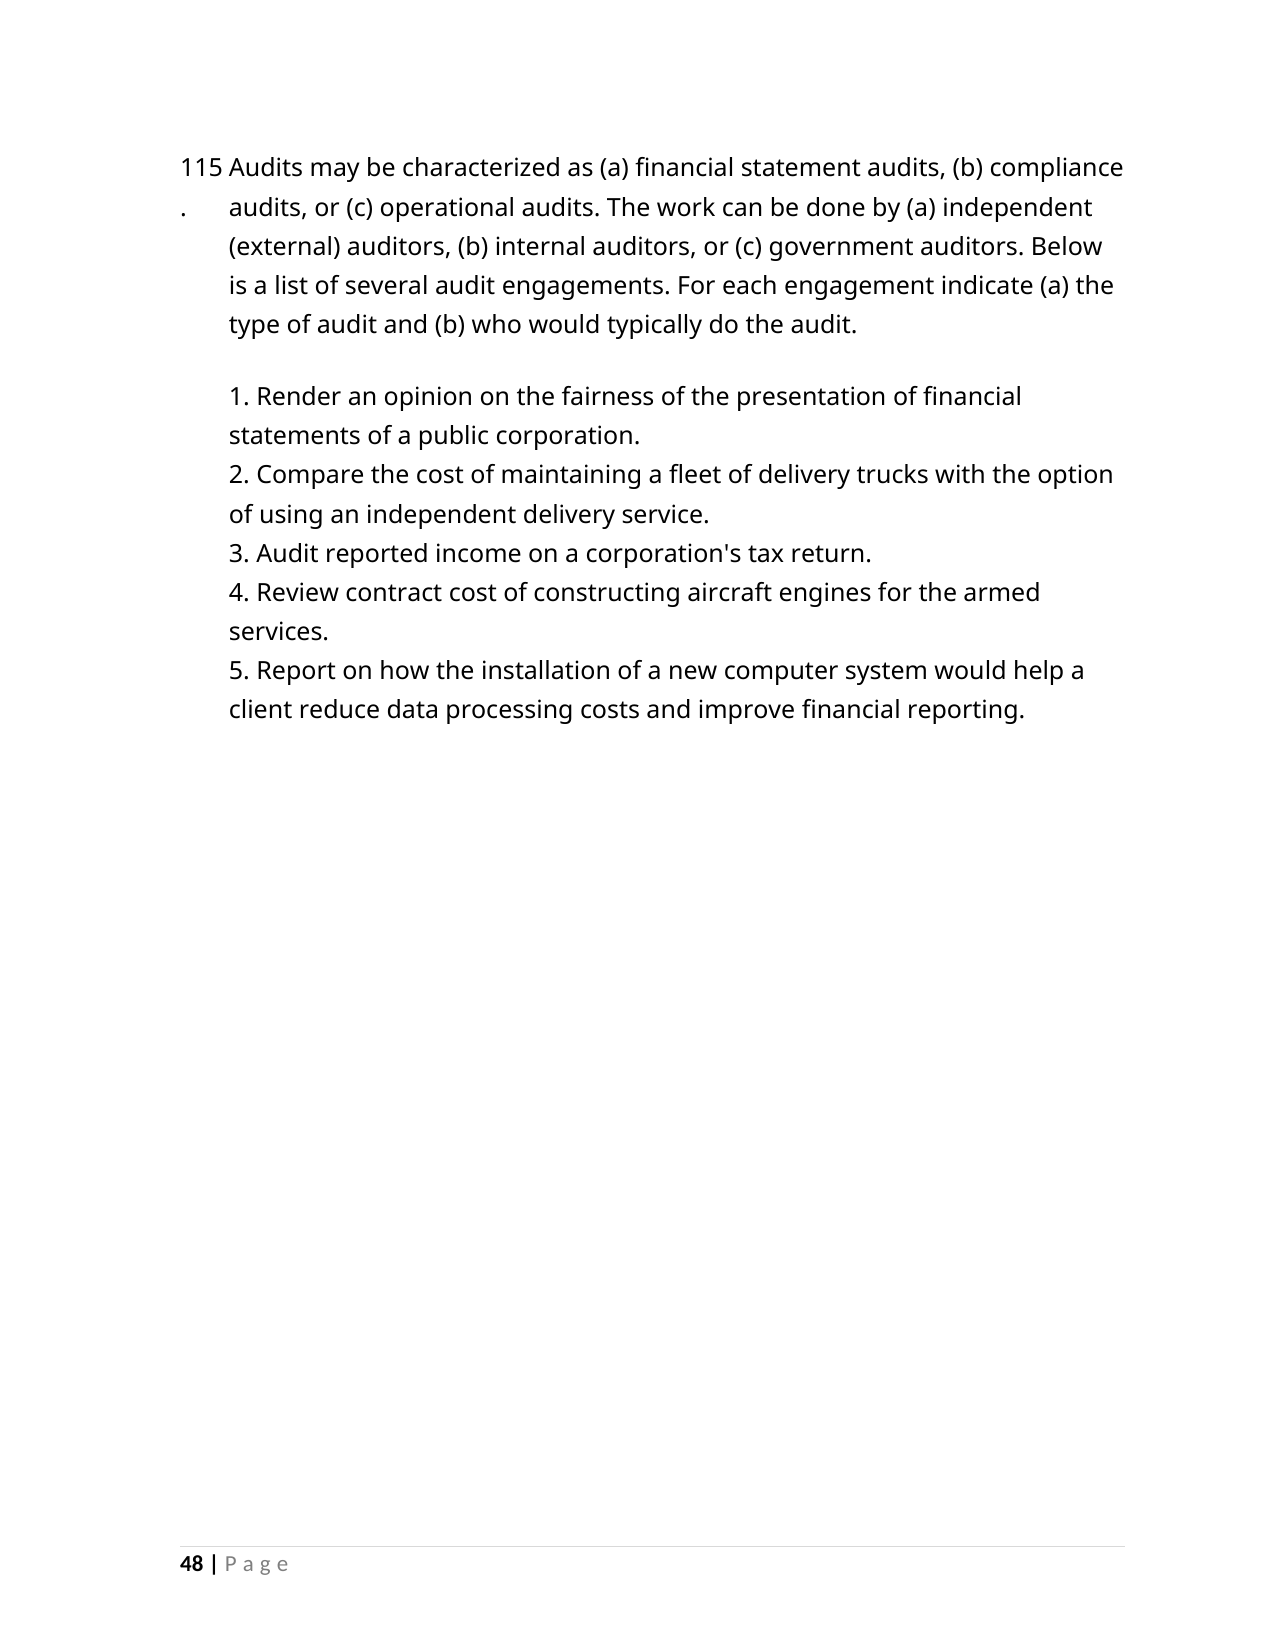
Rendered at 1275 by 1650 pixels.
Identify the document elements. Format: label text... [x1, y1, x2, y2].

table_header Audits may be characterized as (a) financial statement audits, (b) compliance audits, or (c) operational audits. The work can be done by (a) independent (external) auditors, (b) internal auditors, or (c) government auditors. Below is a list of several audit engagements. For each engagement indicate (a) the type of audit and (b) who would typically do the audit. 1. Render an opinion on the fairness of the presentation of financial statements of a public corporation. 2. Compare the cost of maintaining a fleet of delivery trucks with the option of using an independent delivery service. 3. Audit reported income on a corporation's tax return. 4. Review contract cost of constructing aircraft engines for the armed services. 5. Report on how the installation of a new computer system would help a client reduce data processing costs and improve financial reporting. [229, 150, 1125, 1036]
table_header 115. [180, 150, 229, 1036]
